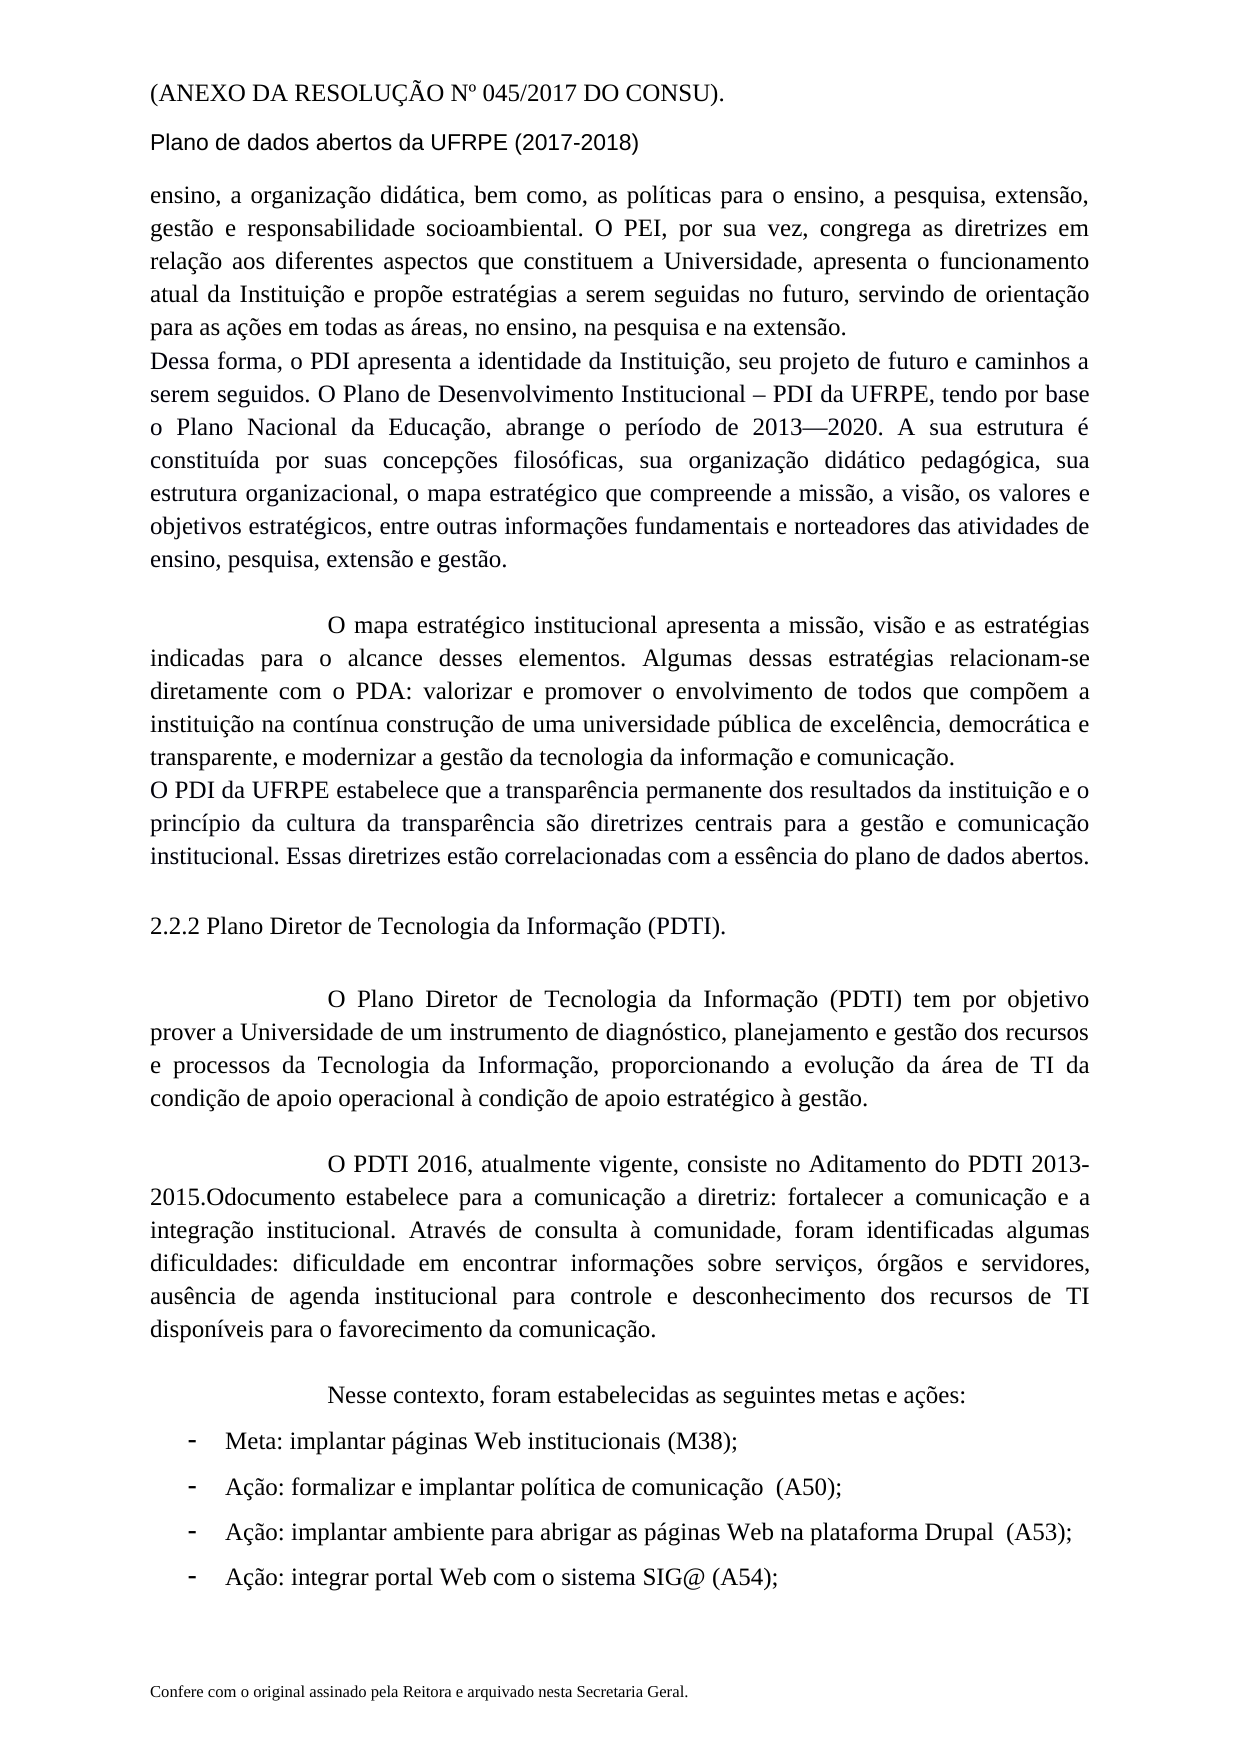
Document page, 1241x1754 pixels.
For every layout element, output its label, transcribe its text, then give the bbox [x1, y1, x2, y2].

list Plano Diretor de Tecnologia da Informação (PDTI). [150, 911, 1190, 940]
text ensino, a organização didática, bem como, as políticas para o ensino, a pesquisa, extensão, gestão e responsabilidade socioambiental. O PEI, por sua vez, congrega as diretrizes em relação aos diferentes aspectos que constituem a Universidade, apresenta o funcionamento atual da Instituição e propõe estratégias a serem seguidas no futuro, servindo de orientação para as ações em todas as áreas, no ensino, na pesquisa e na extensão. [150, 180, 1091, 341]
text Nesse contexto, foram estabelecidas as seguintes metas e ações: [148, 1381, 1145, 1409]
text O Plano Diretor de Tecnologia da Informação (PDTI) tem por objetivo prover a Universidade de um instrumento de diagnóstico, planejamento e gestão dos recursos e processos da Tecnologia da Informação, proporcionando a evolução da área de TI da condição de apoio operacional à condição de apoio estratégico à gestão. [150, 984, 1090, 1112]
list Ação: implantar ambiente para abrigar as páginas Web na plataforma Drupal (A53); [187, 1509, 1190, 1549]
list Meta: implantar páginas Web institucionais (M38); [187, 1418, 1190, 1458]
text O PDI da UFRPE estabelece que a transparência permanente dos resultados da instituição e o princípio da cultura da transparência são diretrizes centrais para a gestão e comunicação institucional. Essas diretrizes estão correlacionadas com a essência do plano de dados abertos. [150, 775, 1090, 870]
list Ação: integrar portal Web com o sistema SIG@ (A54); [187, 1554, 1190, 1594]
text Dessa forma, o PDI apresenta a identidade da Instituição, seu projeto de futuro e caminhos a serem seguidos. O Plano de Desenvolvimento Institucional – PDI da UFRPE, tendo por base o Plano Nacional da Educação, abrange o período de 2013—2020. A sua estrutura é constituída por suas concepções filosóficas, sua organização didático pedagógica, sua estrutura organizacional, o mapa estratégico que compreende a missão, a visão, os valores e objetivos estratégicos, entre outras informações fundamentais e norteadores das atividades de ensino, pesquisa, extensão e gestão. [150, 346, 1091, 573]
list Ação: formalizar e implantar política de comunicação (A50); [187, 1464, 1190, 1503]
text O PDTI 2016, atualmente vigente, consiste no Aditamento do PDTI 2013- 2015.Odocumento estabelece para a comunicação a diretriz: fortalecer a comunicação e a integração institucional. Através de consulta à comunidade, foram identificadas algumas dificuldades: dificuldade em encontrar informações sobre serviços, órgãos e servidores, ausência de agenda institucional para controle e desconhecimento dos recursos de TI disponíveis para o favorecimento da comunicação. [150, 1149, 1091, 1343]
text O mapa estratégico institucional apresenta a missão, visão e as estratégias indicadas para o alcance desses elementos. Algumas dessas estratégias relacionam-se diretamente com o PDA: valorizar e promover o envolvimento de todos que compõem a instituição na contínua construção de uma universidade pública de excelência, democrática e transparente, e modernizar a gestão da tecnologia da informação e comunicação. [150, 610, 1091, 771]
